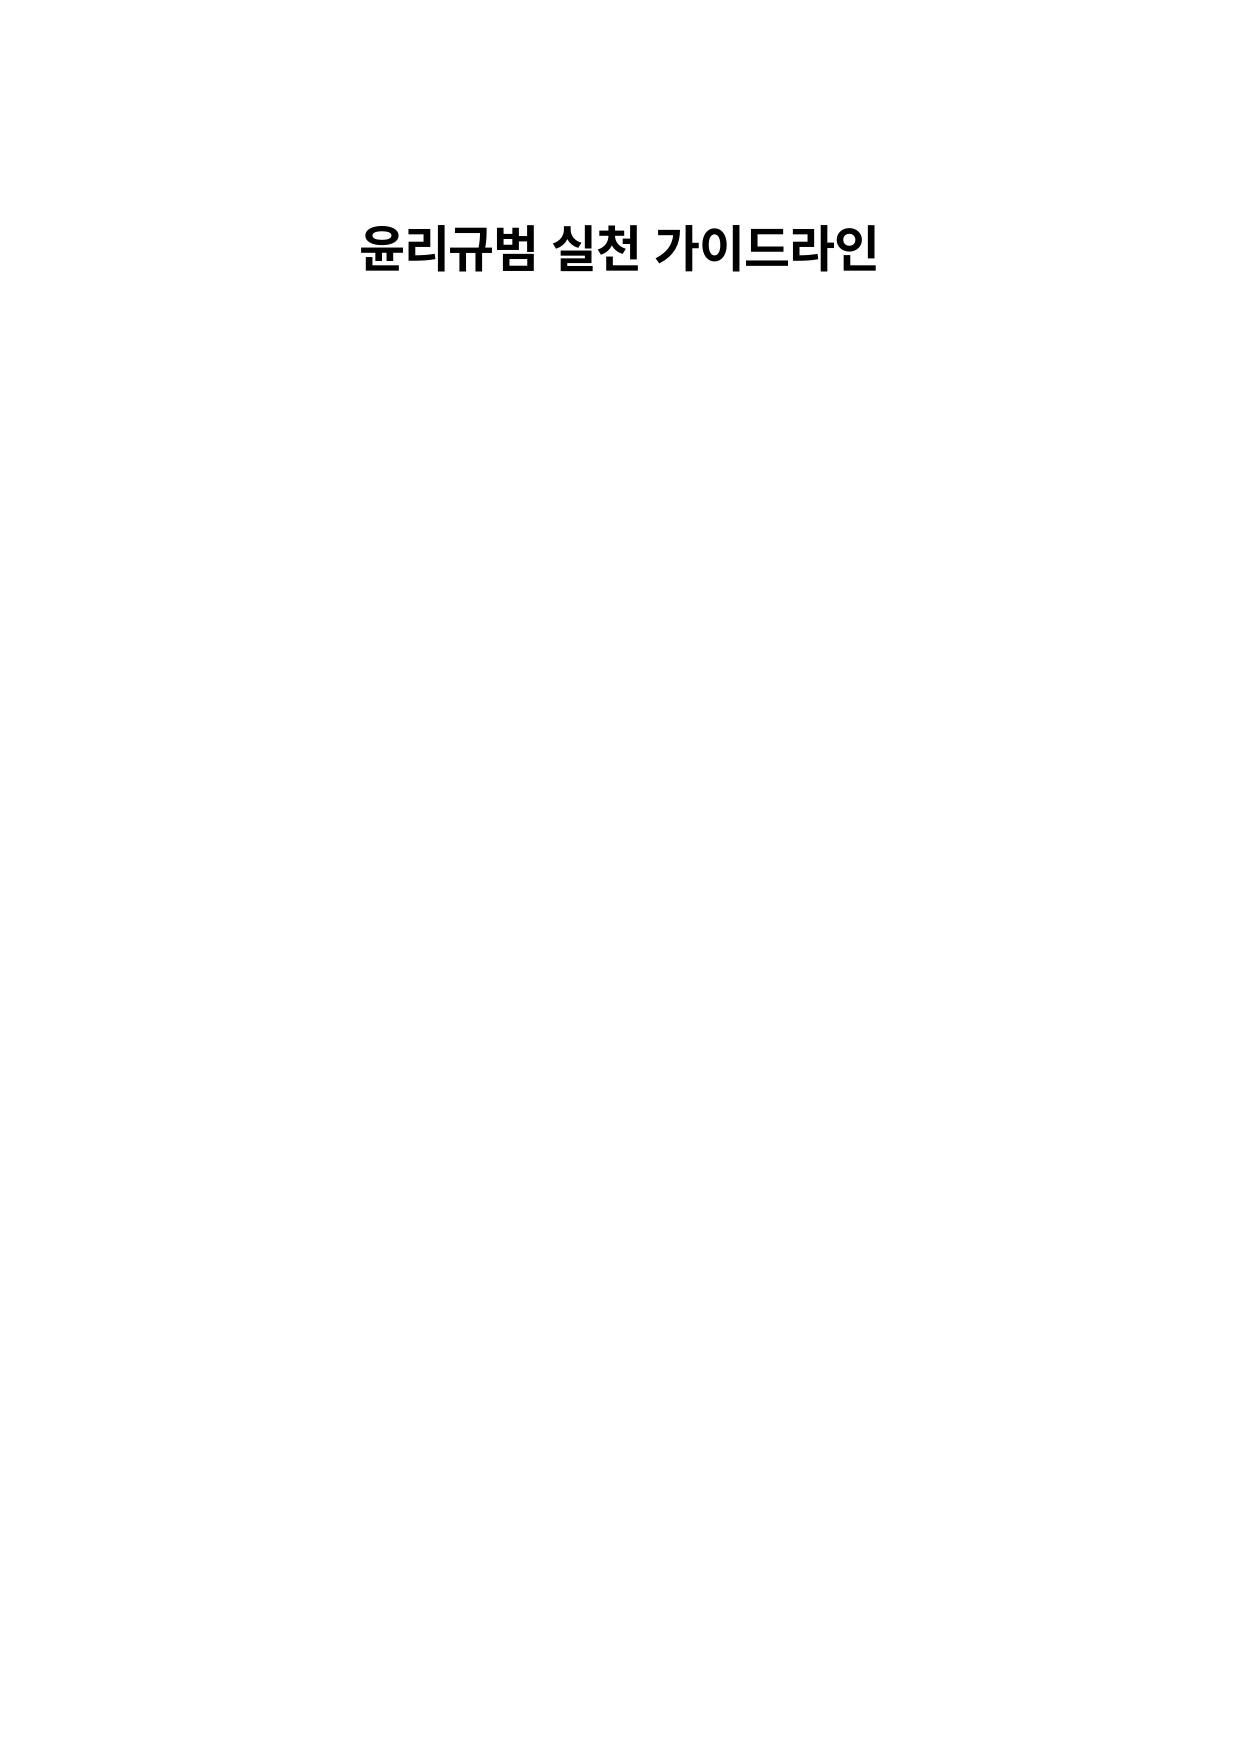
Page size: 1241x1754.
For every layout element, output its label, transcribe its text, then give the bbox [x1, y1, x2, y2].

text 윤리규범 실천 가이드라인 [118, 208, 1122, 283]
